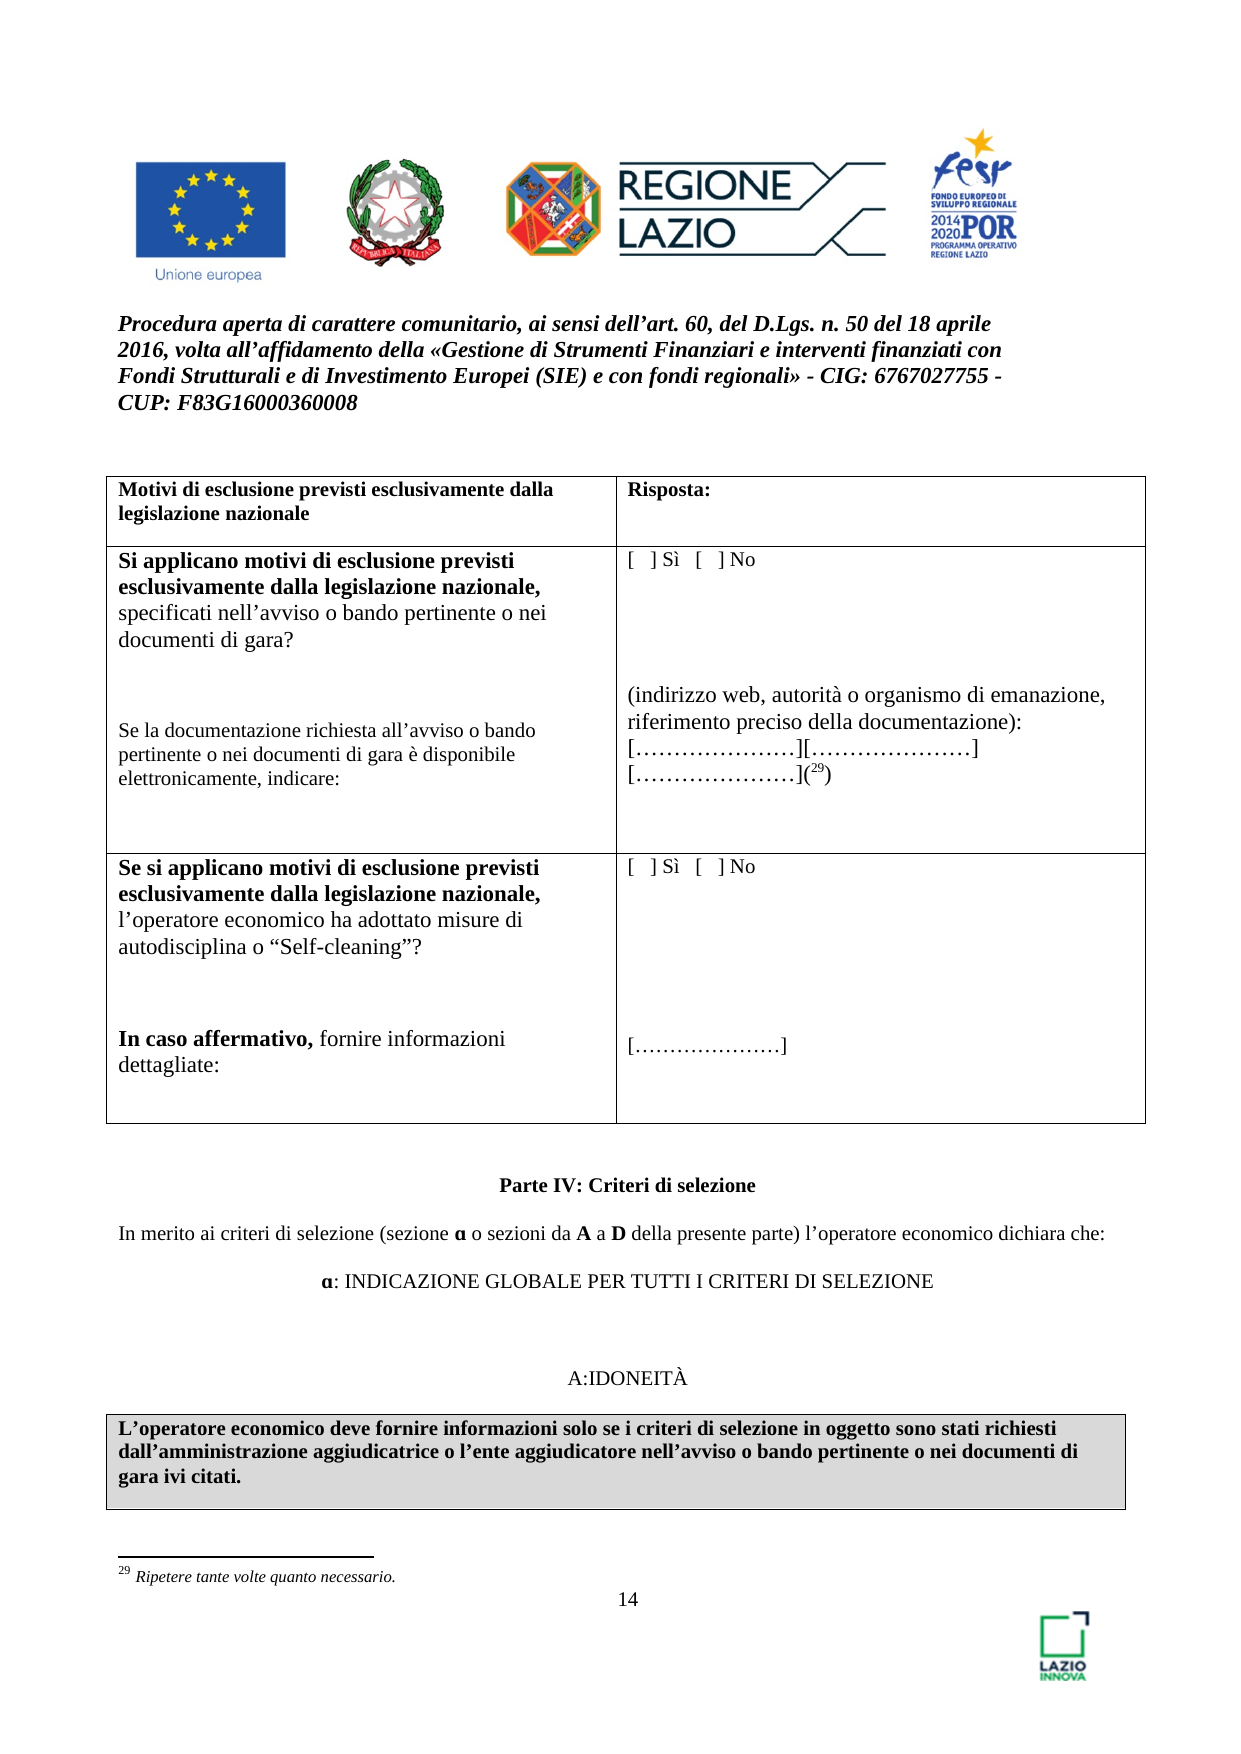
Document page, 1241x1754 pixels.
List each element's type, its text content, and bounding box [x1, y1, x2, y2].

table_header L’operatore economico deve fornire informazioni solo se i criteri di selezione in oggetto sono stati richiesti dall’amministrazione aggiudicatrice o l’ente aggiudicatore nell’avviso o bando pertinente o nei documenti di gara ivi citati. [107, 1415, 1125, 1508]
picture [1026, 1611, 1100, 1681]
table_cell [ ] Sì [ ] No (indirizzo web, autorità o organismo di emanazione, riferimento preciso della documentazione): […………………][…………………][…………………]() [617, 547, 1145, 853]
text A:IDONEITÀ [118, 1366, 1137, 1390]
text Parte IV: Criteri di selezione [118, 1172, 1137, 1197]
table_cell [ ] Sì [ ] No […………………] [617, 854, 1145, 1123]
table_header Motivi di esclusione previsti esclusivamente dalla legislazione nazionale [107, 477, 616, 546]
table_cell Se si applicano motivi di esclusione previsti esclusivamente dalla legislazione nazionale, l’operatore economico ha adottato misure di autodisciplina o “Self-cleaning”? In caso affermativo, fornire informazioni dettagliate: [107, 854, 616, 1123]
table_header Risposta: [617, 477, 1145, 546]
text In merito ai criteri di selezione (sezione ɑ o sezioni da A a D della presente parte) l’operatore economico dichiara che: [118, 1221, 1137, 1269]
text ɑ: INDICAZIONE GLOBALE PER TUTTI I CRITERI DI SELEZIONE [118, 1269, 1137, 1293]
picture [117, 104, 1039, 310]
table_cell Si applicano motivi di esclusione previsti esclusivamente dalla legislazione nazionale, specificati nell’avviso o bando pertinente o nei documenti di gara? Se la documentazione richiesta all’avviso o bando pertinente o nei documenti di gara è disponibile elettronicamente, indicare: [107, 547, 616, 853]
